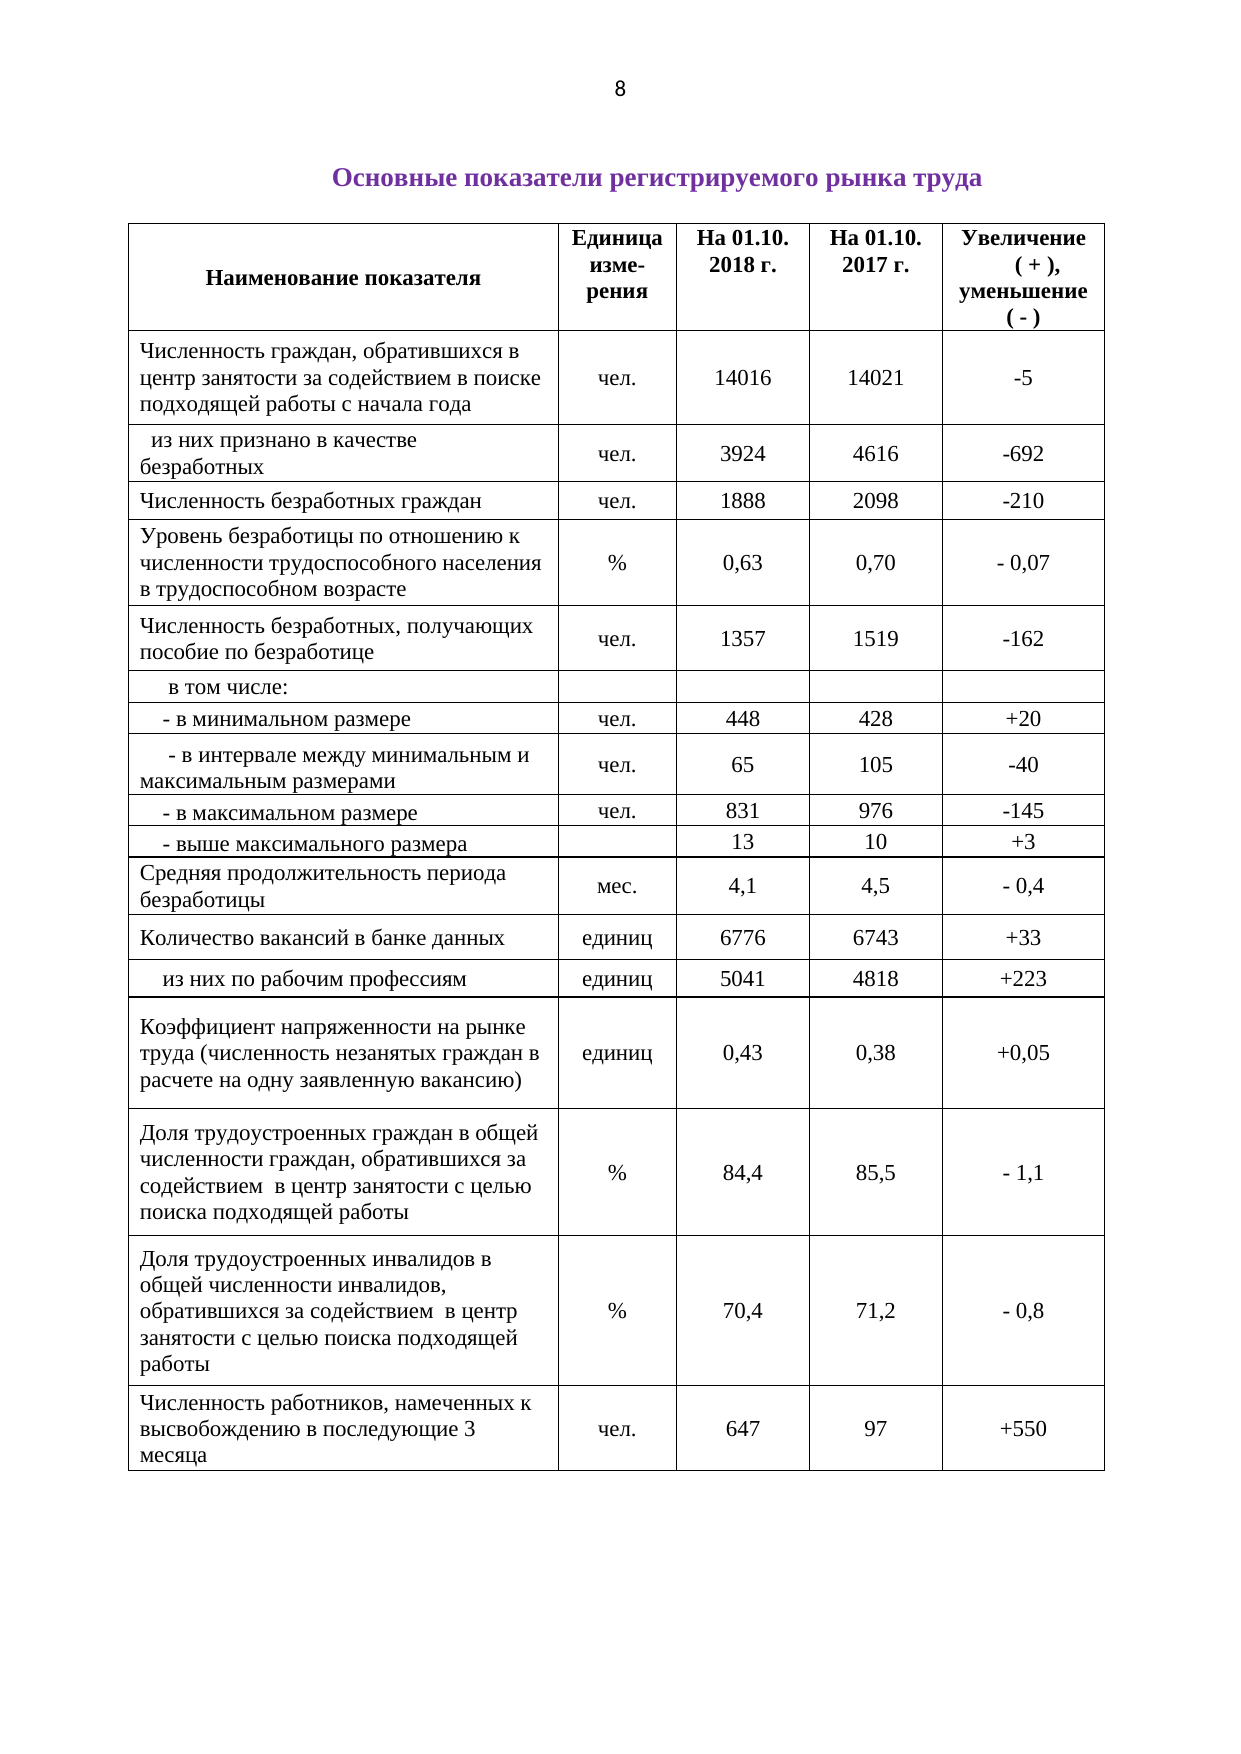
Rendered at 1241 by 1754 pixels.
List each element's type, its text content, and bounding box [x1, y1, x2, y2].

table_cell -692 [943, 425, 1104, 481]
table_cell % [559, 1236, 676, 1385]
table_cell чел. [559, 703, 676, 733]
table_header Наименование показателя [129, 224, 558, 330]
table_cell 4,1 [677, 858, 809, 914]
table_cell 10 [810, 826, 942, 856]
table_cell - 0,8 [943, 1236, 1104, 1385]
table_cell Доля трудоустроенных граждан в общей численности граждан, обратившихся за содействием в центр занятости с целью поиска подходящей работы [129, 1109, 558, 1235]
table_cell 85,5 [810, 1109, 942, 1235]
table_cell 4,5 [810, 858, 942, 914]
table_cell -5 [943, 331, 1104, 423]
table_cell -40 [943, 734, 1104, 794]
table_cell 1519 [810, 606, 942, 670]
table_cell - 0,07 [943, 520, 1104, 605]
table_cell +3 [943, 826, 1104, 856]
table_cell 4818 [810, 960, 942, 996]
table_cell - выше максимального размера [129, 826, 558, 856]
table_cell - 0,4 [943, 858, 1104, 914]
table_cell 448 [677, 703, 809, 733]
table_cell 0,63 [677, 520, 809, 605]
table_cell 0,38 [810, 998, 942, 1108]
table_cell единиц [559, 960, 676, 996]
table_cell 70,4 [677, 1236, 809, 1385]
table_cell - в максимальном размере [129, 795, 558, 825]
table_cell [943, 671, 1104, 702]
table_cell 14021 [810, 331, 942, 423]
table_cell 13 [677, 826, 809, 856]
table_cell -162 [943, 606, 1104, 670]
table_header На 01.10. 2018 г. [677, 224, 809, 330]
table_cell 0,70 [810, 520, 942, 605]
table_cell 4616 [810, 425, 942, 481]
table_cell [677, 671, 809, 702]
table_cell 976 [810, 795, 942, 825]
table_cell 647 [677, 1386, 809, 1470]
table_cell мес. [559, 858, 676, 914]
table_cell - в интервале между минимальным и максимальным размерами [129, 734, 558, 794]
table_cell Численность безработных граждан [129, 482, 558, 518]
table_cell чел. [559, 331, 676, 423]
table_cell [810, 671, 942, 702]
table_header На 01.10. 2017 г. [810, 224, 942, 330]
table_cell единиц [559, 915, 676, 959]
table_cell [559, 671, 676, 702]
table_cell Численность работников, намеченных к высвобождению в последующие 3 месяца [129, 1386, 558, 1470]
table_cell 6776 [677, 915, 809, 959]
table_cell +20 [943, 703, 1104, 733]
table_cell +0,05 [943, 998, 1104, 1108]
text Основные показатели регистрируемого рынка труда [130, 161, 1110, 192]
table_cell единиц [559, 998, 676, 1108]
table_cell - 1,1 [943, 1109, 1104, 1235]
table_cell -210 [943, 482, 1104, 518]
table_cell 5041 [677, 960, 809, 996]
table_cell Численность граждан, обратившихся в центр занятости за содействием в поиске подходящей работы с начала года [129, 331, 558, 423]
table_cell - в минимальном размере [129, 703, 558, 733]
table_cell чел. [559, 734, 676, 794]
table_cell из них признано в качестве безработных [129, 425, 558, 481]
table_cell [559, 826, 676, 856]
table_cell % [559, 1109, 676, 1235]
table_cell 6743 [810, 915, 942, 959]
table_cell чел. [559, 795, 676, 825]
table_cell чел. [559, 482, 676, 518]
table_cell 831 [677, 795, 809, 825]
table_cell в том числе: [129, 671, 558, 702]
table_cell чел. [559, 606, 676, 670]
table_cell % [559, 520, 676, 605]
table_cell 2098 [810, 482, 942, 518]
table_cell 1357 [677, 606, 809, 670]
table_cell Доля трудоустроенных инвалидов в общей численности инвалидов, обратившихся за содействием в центр занятости с целью поиска подходящей работы [129, 1236, 558, 1385]
table_cell -145 [943, 795, 1104, 825]
table_cell 65 [677, 734, 809, 794]
table_cell чел. [559, 1386, 676, 1470]
table_cell +223 [943, 960, 1104, 996]
table_cell 71,2 [810, 1236, 942, 1385]
table_cell +550 [943, 1386, 1104, 1470]
table_cell +33 [943, 915, 1104, 959]
table_cell 97 [810, 1386, 942, 1470]
table_cell 0,43 [677, 998, 809, 1108]
table_cell Численность безработных, получающих пособие по безработице [129, 606, 558, 670]
table_cell Коэффициент напряженности на рынке труда (численность незанятых граждан в расчете на одну заявленную вакансию) [129, 998, 558, 1108]
table_cell 3924 [677, 425, 809, 481]
table_cell чел. [559, 425, 676, 481]
table_cell 105 [810, 734, 942, 794]
table_cell 1888 [677, 482, 809, 518]
table_cell Уровень безработицы по отношению к численности трудоспособного населения в трудоспособном возрасте [129, 520, 558, 605]
table_cell Средняя продолжительность периода безработицы [129, 858, 558, 914]
table_cell 14016 [677, 331, 809, 423]
table_cell Количество вакансий в банке данных [129, 915, 558, 959]
table_cell из них по рабочим профессиям [129, 960, 558, 996]
table_header Единица изме- рения [559, 224, 676, 330]
table_header Увеличение ( + ), уменьшение ( - ) [943, 224, 1104, 330]
table_cell 84,4 [677, 1109, 809, 1235]
table_cell 428 [810, 703, 942, 733]
